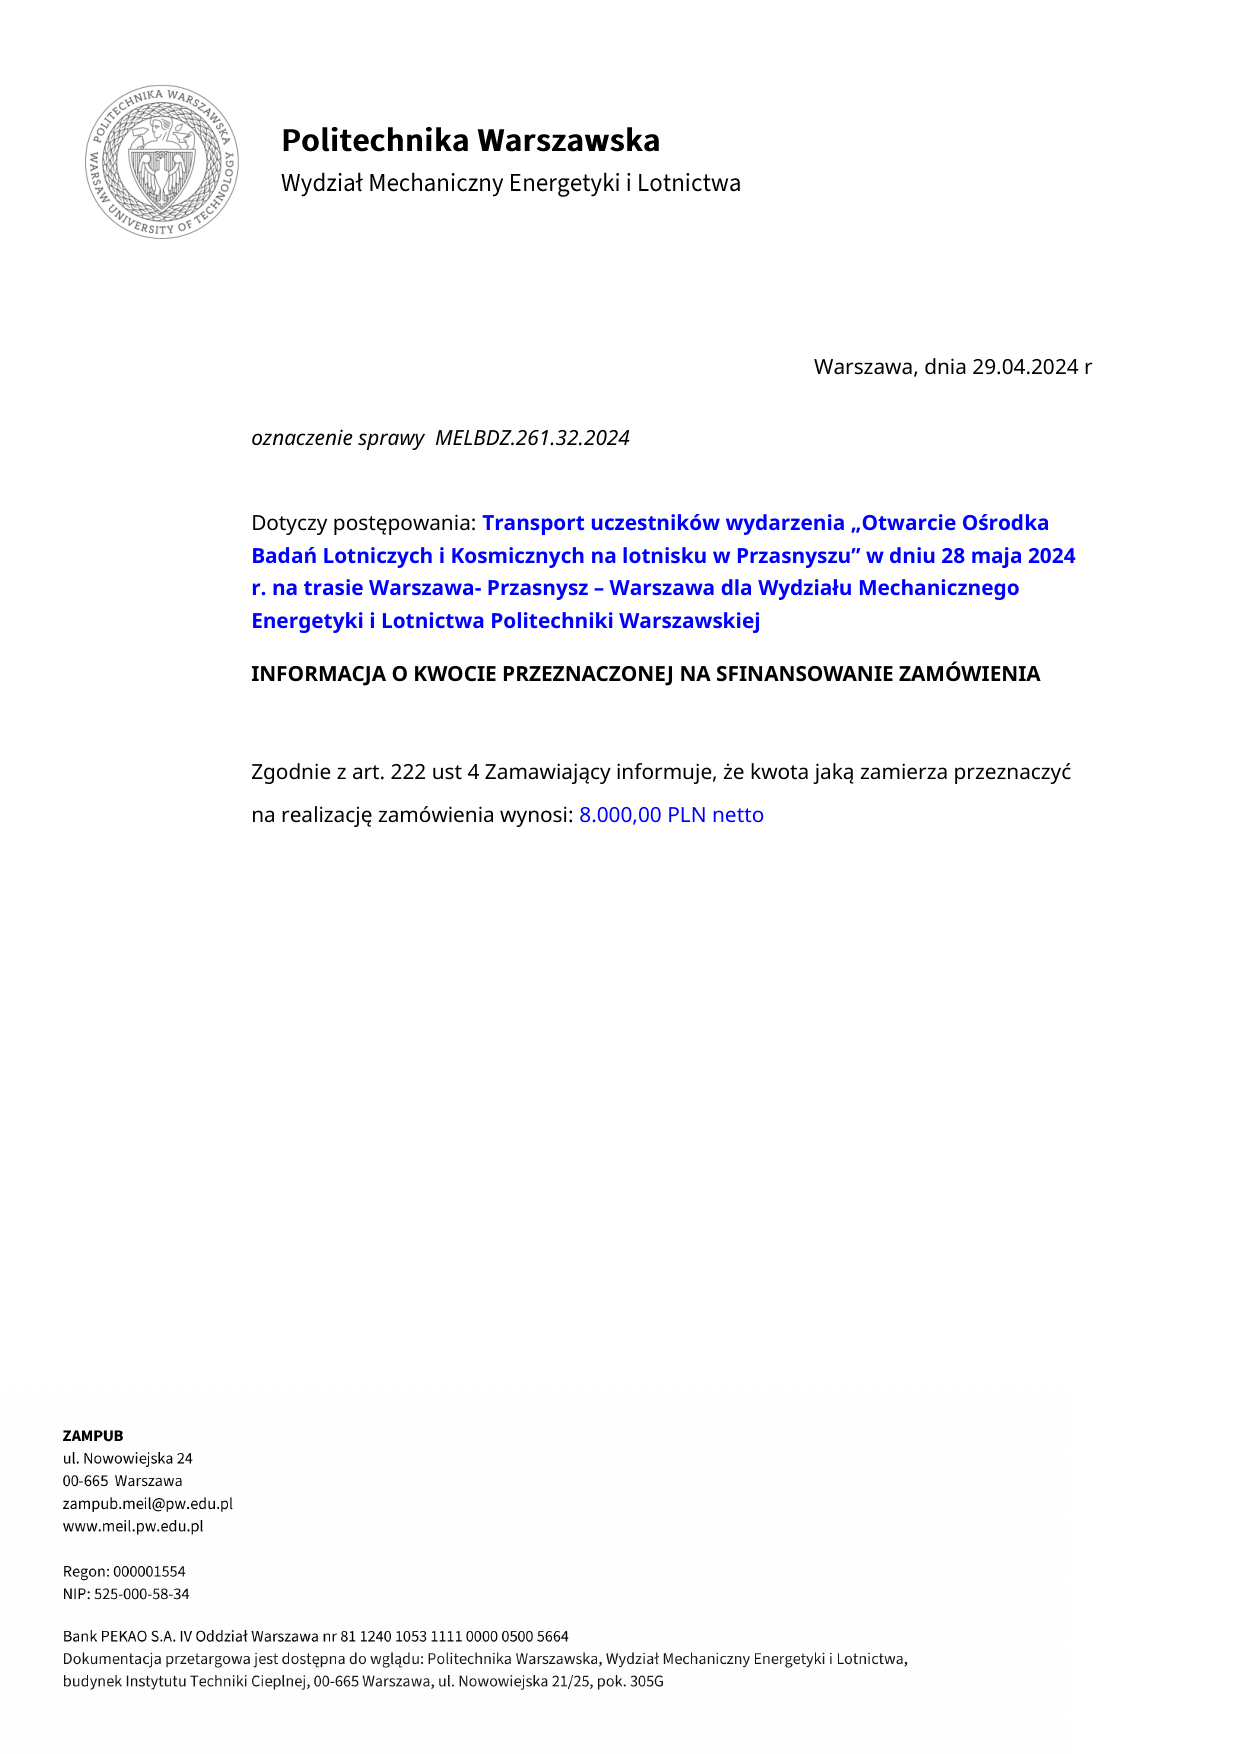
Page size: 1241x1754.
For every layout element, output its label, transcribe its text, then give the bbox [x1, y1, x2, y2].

text Warszawa, dnia 29.04.2024 r [251, 352, 1093, 381]
text oznaczenie sprawy MELBDZ.261.32.2024 [251, 423, 1093, 452]
picture [0, 1385, 1070, 1754]
picture [0, 0, 1240, 314]
text INFORMACJA O KWOCIE PRZEZNACZONEJ NA SFINANSOWANIE ZAMÓWIENIA [251, 659, 1093, 688]
text Zgodnie z art. 222 ust 4 Zamawiający informuje, że kwota jaką zamierza przeznaczyć na realizację zamówienia wynosi: 8.000,00 PLN netto [251, 757, 1093, 828]
text Dotyczy postępowania: Transport uczestników wydarzenia „Otwarcie Ośrodka Badań Lotniczych i Kosmicznych na lotnisku w Przasnyszu” w dniu 28 maja 2024 r. na trasie Warszawa- Przasnysz – Warszawa dla Wydziału Mechanicznego Energetyki i Lotnictwa Politechniki Warszawskiej [251, 508, 1093, 634]
